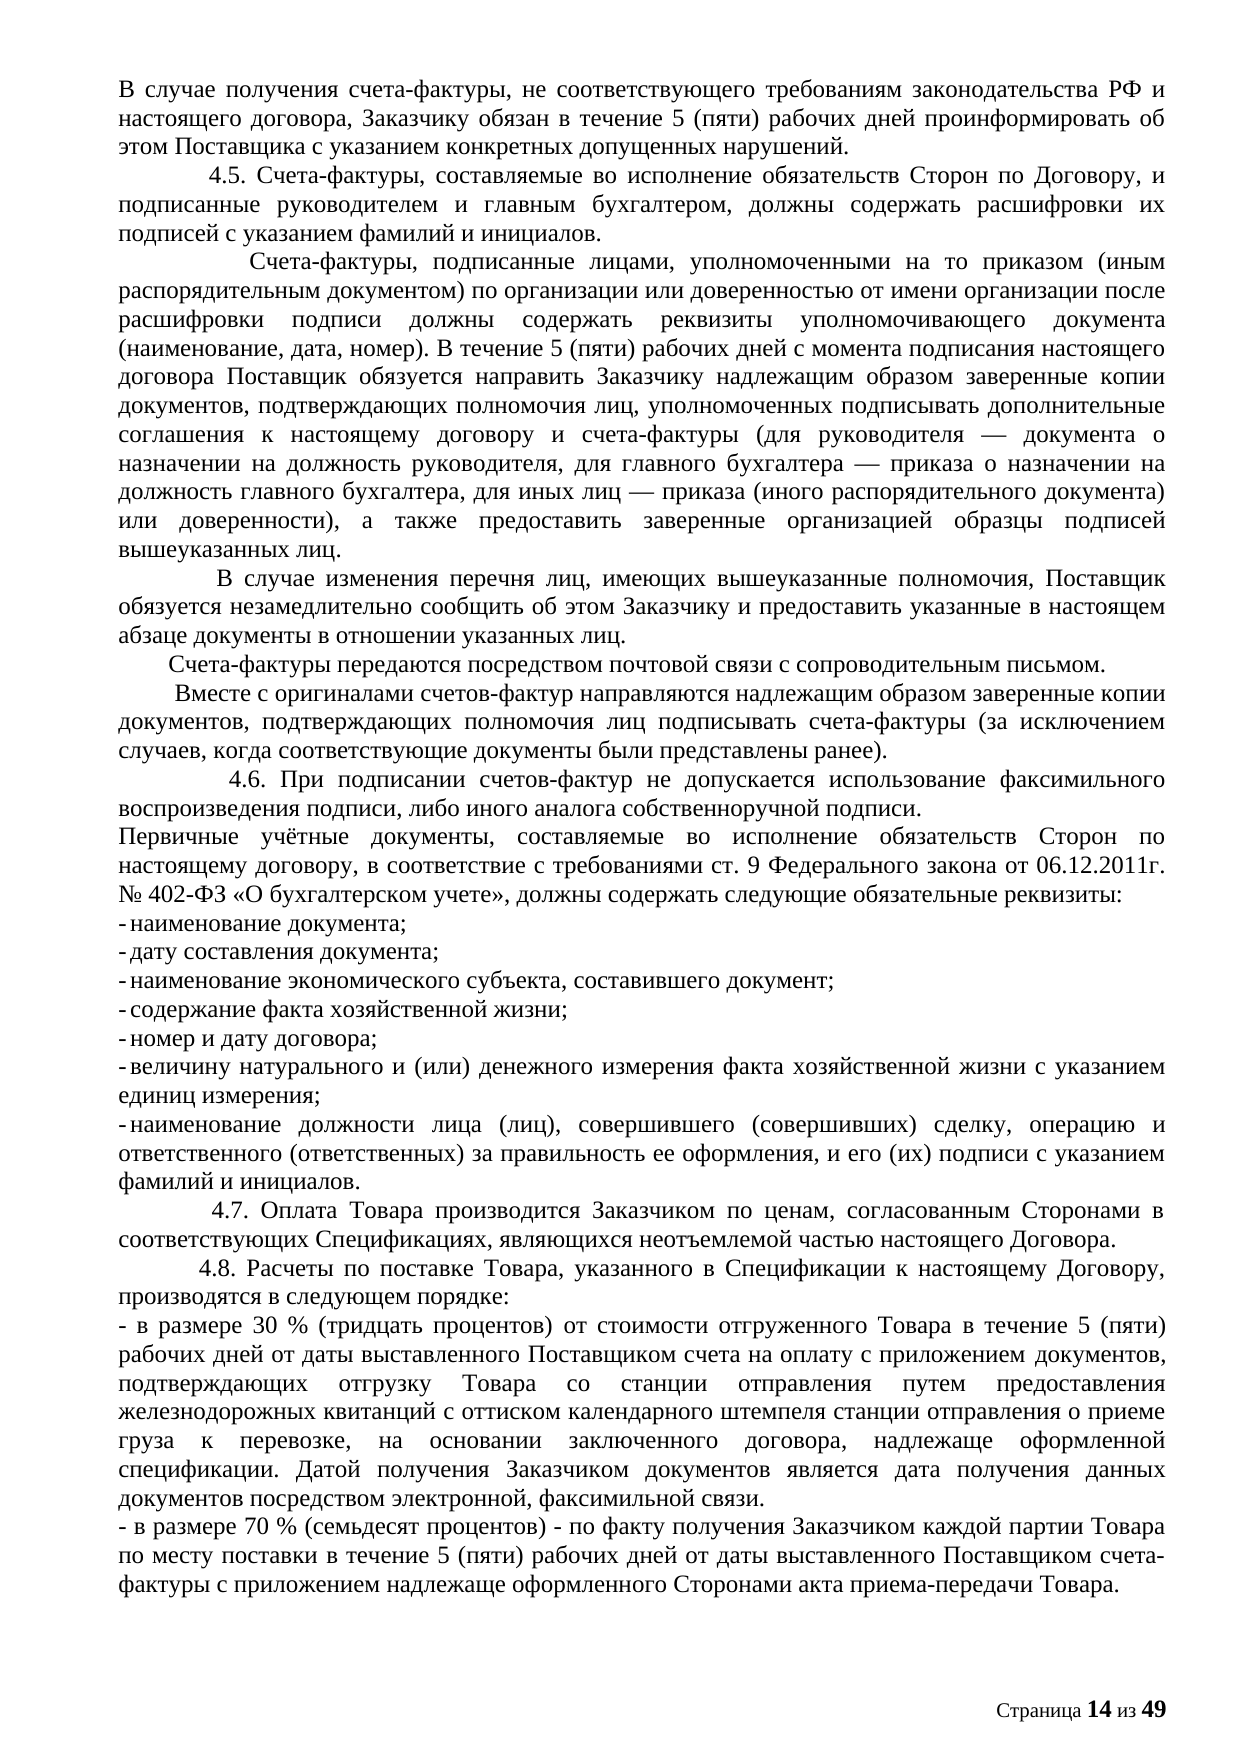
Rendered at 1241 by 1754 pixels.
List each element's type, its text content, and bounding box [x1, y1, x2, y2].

text Вместе с оригиналами счетов-фактур направляются надлежащим образом заверенные копии документов, подтверждающих полномочия лиц подписывать счета-фактуры (за исключением случаев, когда соответствующие документы были представлены ранее). [118, 678, 1166, 764]
text - дату составления документа; [118, 936, 1166, 965]
text - в размере 30 % (тридцать процентов) от стоимости отгруженного Товара в течение 5 (пяти) рабочих дней от даты выставленного Поставщиком счета на оплату с приложением документов, подтверждающих отгрузку Товара со станции отправления путем предоставления железнодорожных квитанций с оттиском календарного штемпеля станции отправления о приеме груза к перевозке, на основании заключенного договора, надлежаще оформленной спецификации. Датой получения Заказчиком документов является дата получения данных документов посредством электронной, факсимильной связи. [118, 1310, 1166, 1511]
text 4.6. При подписании счетов-фактур не допускается использование факсимильного воспроизведения подписи, либо иного аналога собственноручной подписи. [118, 764, 1166, 821]
text В случае изменения перечня лиц, имеющих вышеуказанные полномочия, Поставщик обязуется незамедлительно сообщить об этом Заказчику и предоставить указанные в настоящем абзаце документы в отношении указанных лиц. [118, 563, 1166, 649]
text - наименование должности лица (лиц), совершившего (совершивших) сделку, операцию и ответственного (ответственных) за правильность ее оформления, и его (их) подписи с указанием фамилий и инициалов. [118, 1109, 1166, 1195]
text 4.8. Расчеты по поставке Товара, указанного в Спецификации к настоящему Договору, производятся в следующем порядке: [118, 1253, 1166, 1310]
text 4.5. Счета-фактуры, составляемые во исполнение обязательств Сторон по Договору, и подписанные руководителем и главным бухгалтером, должны содержать расшифровки их подписей с указанием фамилий и инициалов. [118, 160, 1166, 246]
text Первичные учётные документы, составляемые во исполнение обязательств Сторон по настоящему договору, в соответствие с требованиями ст. 9 Федерального закона от 06.12.2011г. № 402-ФЗ «О бухгалтерском учете», должны содержать следующие обязательные реквизиты: [118, 821, 1166, 908]
text 4.7. Оплата Товара производится Заказчиком по ценам, согласованным Сторонами в соответствующих Спецификациях, являющихся неотъемлемой частью настоящего Договора. [118, 1195, 1166, 1253]
text - величину натурального и (или) денежного измерения факта хозяйственной жизни с указанием единиц измерения; [118, 1051, 1166, 1109]
text Счета-фактуры, подписанные лицами, уполномоченными на то приказом (иным распорядительным документом) по организации или доверенностью от имени организации после расшифровки подписи должны содержать реквизиты уполномочивающего документа (наименование, дата, номер). В течение 5 (пяти) рабочих дней с момента подписания настоящего договора Поставщик обязуется направить Заказчику надлежащим образом заверенные копии документов, подтверждающих полномочия лиц, уполномоченных подписывать дополнительные соглашения к настоящему договору и счета-фактуры (для руководителя — документа о назначении на должность руководителя, для главного бухгалтера — приказа о назначении на должность главного бухгалтера, для иных лиц — приказа (иного распорядительного документа) или доверенности), а также предоставить заверенные организацией образцы подписей вышеуказанных лиц. [118, 246, 1166, 563]
text В случае получения счета-фактуры, не соответствующего требованиям законодательства РФ и настоящего договора, Заказчику обязан в течение 5 (пяти) рабочих дней проинформировать об этом Поставщика с указанием конкретных допущенных нарушений. [118, 74, 1166, 160]
text Счета-фактуры передаются посредством почтовой связи с сопроводительным письмом. [118, 649, 1166, 678]
text - содержание факта хозяйственной жизни; [118, 994, 1166, 1023]
text - наименование экономического субъекта, составившего документ; [118, 965, 1166, 994]
text - в размере 70 % (семьдесят процентов) - по факту получения Заказчиком каждой партии Товара по месту поставки в течение 5 (пяти) рабочих дней от даты выставленного Поставщиком счета-фактуры с приложением надлежаще оформленного Сторонами акта приема-передачи Товара. [118, 1511, 1166, 1598]
text - наименование документа; [118, 908, 1166, 936]
text - номер и дату договора; [118, 1023, 1166, 1051]
